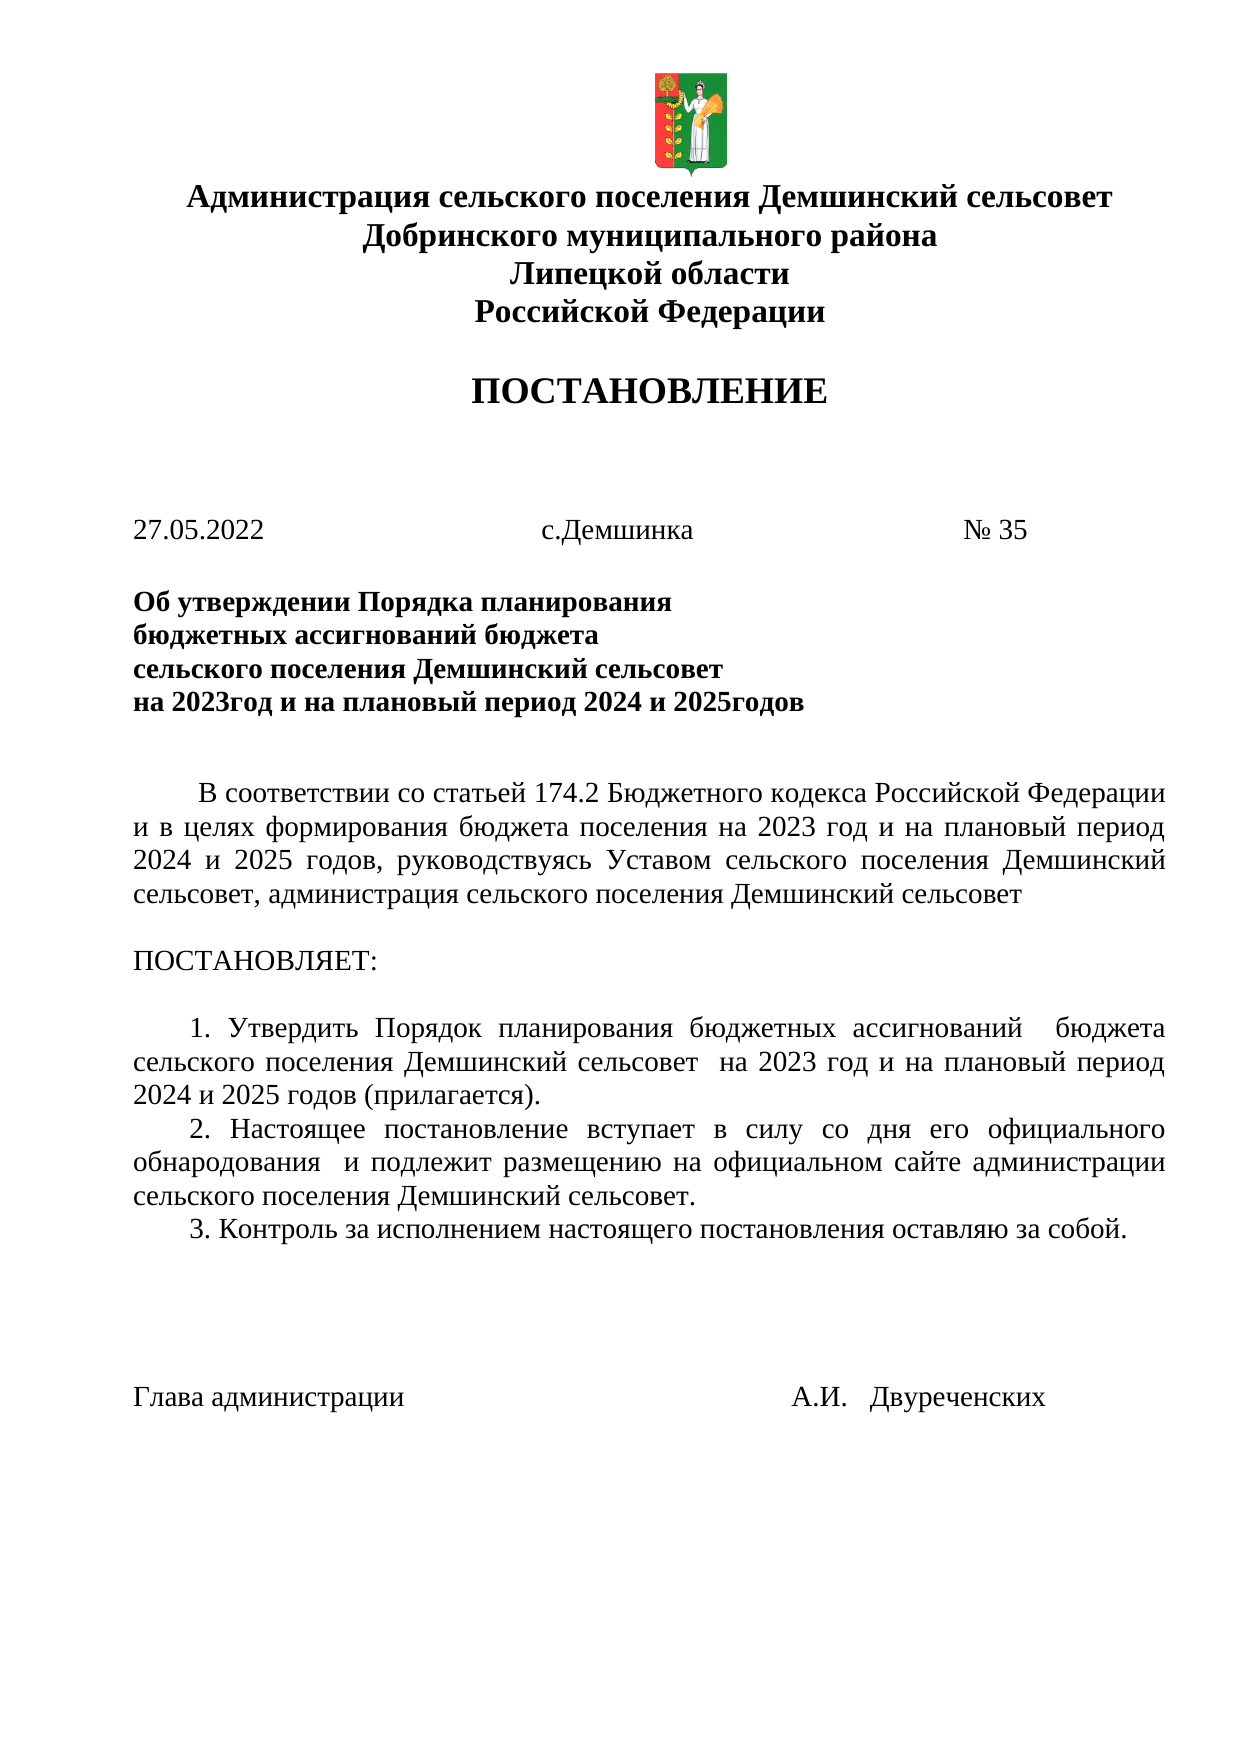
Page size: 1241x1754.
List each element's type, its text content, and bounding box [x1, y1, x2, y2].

text 27.05.2022 с.Демшинка № 35 [133, 512, 1167, 545]
text ПОСТАНОВЛЯЕТ: [133, 943, 1167, 977]
text Российской Федерации [133, 291, 1167, 330]
title бюджетных ассигнований бюджета сельского поселения Демшинский сельсовет на 2023год и на плановый период 2024 и 2025годов [133, 617, 1167, 718]
picture [655, 73, 727, 177]
title Об утверждении Порядка планирования [133, 584, 1167, 617]
text 2. Настоящее постановление вступает в силу со дня его официального обнародования и подлежит размещению на официальном сайте администрации сельского поселения Демшинский сельсовет. [133, 1111, 1167, 1211]
text 3. Контроль за исполнением настоящего постановления оставляю за собой. [133, 1211, 1167, 1245]
text Глава администрации А.И. Двуреченских [133, 1379, 1167, 1413]
text ПОСТАНОВЛЕНИЕ [133, 368, 1167, 411]
text В соответствии со статьей 174.2 Бюджетного кодекса Российской Федерации и в целях формирования бюджета поселения на 2023 год и на плановый период 2024 и 2025 годов, руководствуясь Уставом сельского поселения Демшинский сельсовет, администрация сельского поселения Демшинский сельсовет [133, 775, 1167, 909]
text 1. Утвердить Порядок планирования бюджетных ассигнований бюджета сельского поселения Демшинский сельсовет на 2023 год и на плановый период 2024 и 2025 годов (прилагается). [133, 1010, 1167, 1111]
text Администрация сельского поселения Демшинский сельсовет Добринского муниципального района [133, 176, 1167, 253]
text Липецкой области [133, 253, 1167, 291]
